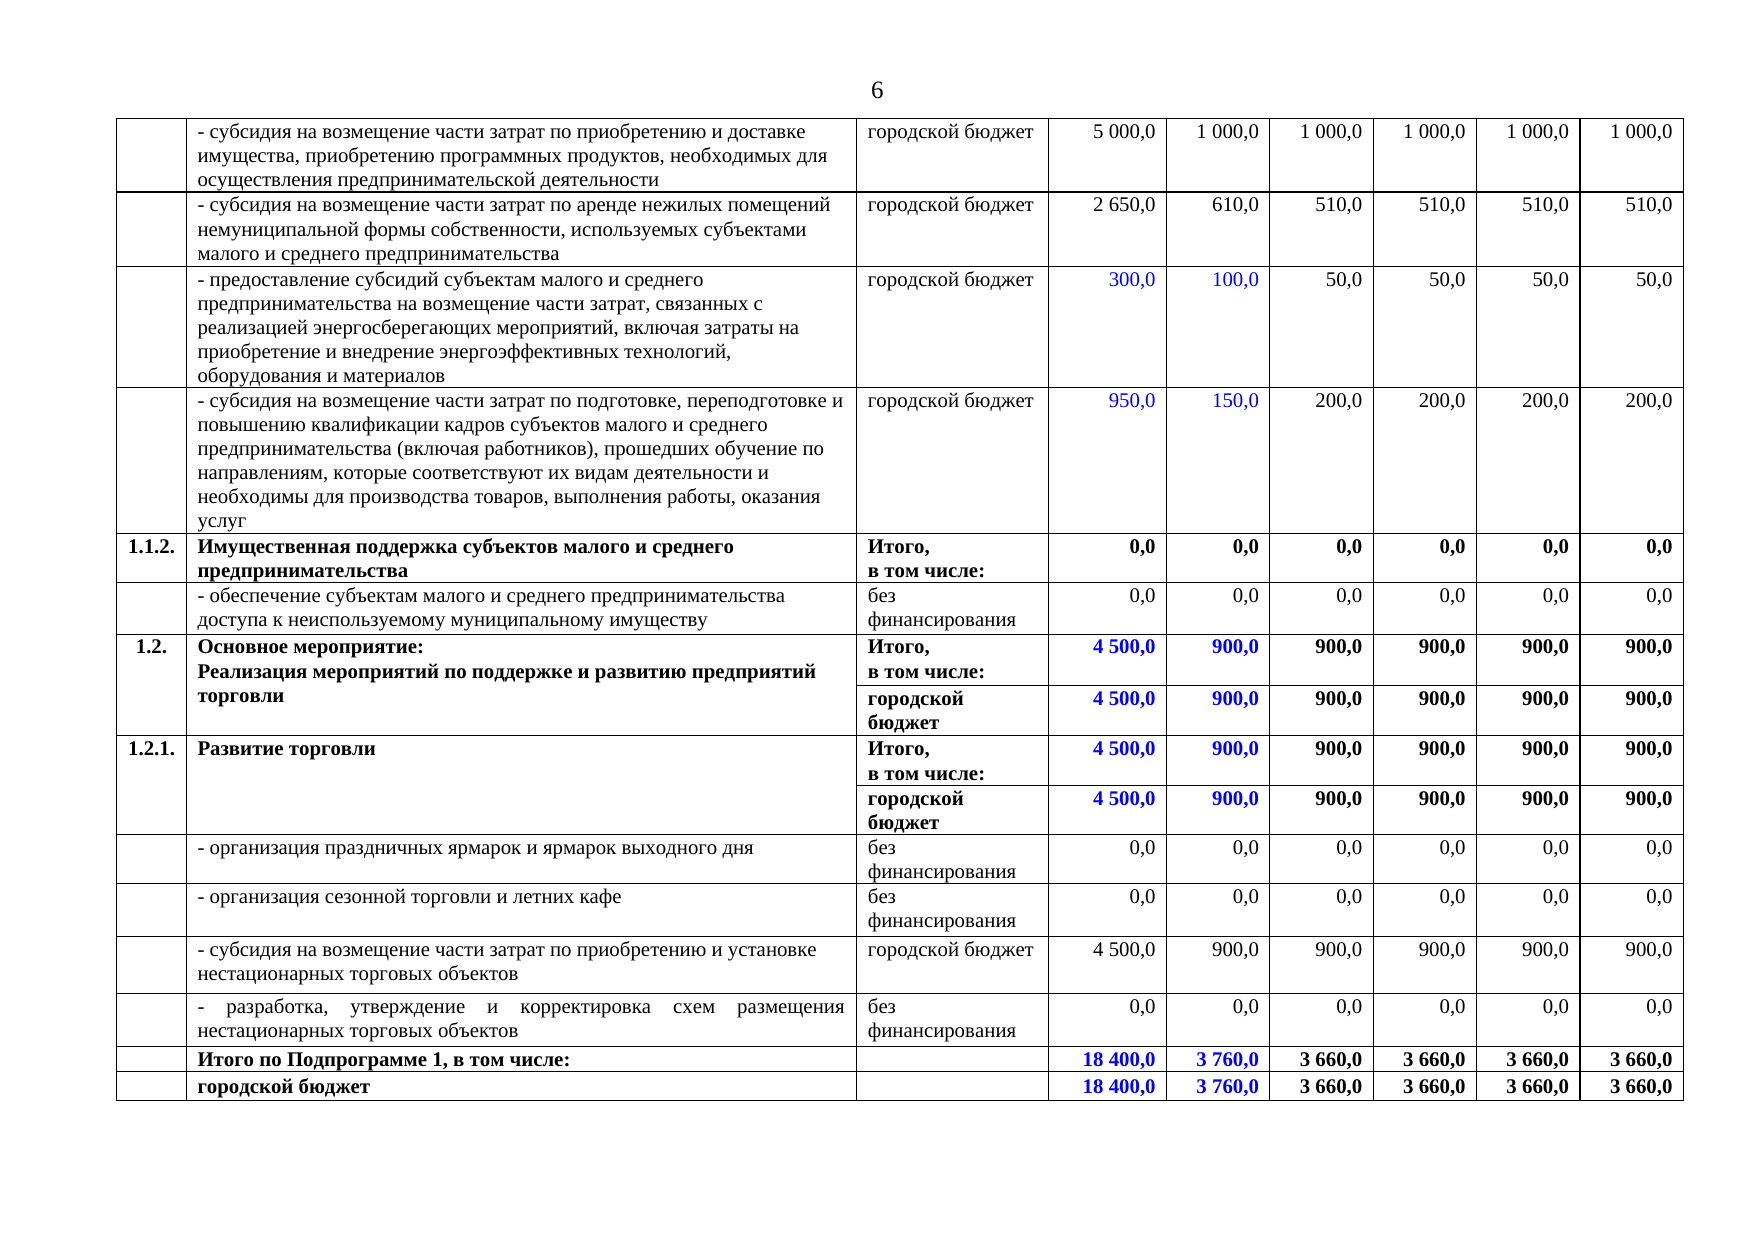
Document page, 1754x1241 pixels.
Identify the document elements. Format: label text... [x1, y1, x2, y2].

table_cell 0,0 [1581, 534, 1683, 582]
table_cell [117, 388, 186, 532]
table_cell 0,0 [1049, 583, 1166, 633]
table_cell 900,0 [1374, 937, 1476, 993]
table_cell 3 660,0 [1477, 1047, 1579, 1071]
table_cell 0,0 [1167, 534, 1269, 582]
table_cell 3 660,0 [1581, 1047, 1683, 1071]
table_cell 0,0 [1049, 994, 1166, 1046]
table_cell 1.2. [117, 635, 186, 735]
table_cell [117, 267, 186, 387]
table_cell 18 400,0 [1049, 1072, 1166, 1100]
table_cell 3 660,0 [1581, 1072, 1683, 1100]
table_cell 0,0 [1374, 583, 1476, 633]
table_cell 900,0 [1270, 786, 1373, 834]
table_cell без финансирования [857, 994, 1048, 1046]
table_cell [117, 1047, 186, 1071]
table_cell 100,0 [1167, 267, 1269, 387]
table_cell 900,0 [1477, 686, 1579, 735]
table_cell 0,0 [1477, 994, 1579, 1046]
table_cell городской бюджет [857, 937, 1048, 993]
table_cell - субсидия на возмещение части затрат по аренде нежилых помещений немуниципальной формы собственности, используемых субъектами малого и среднего предпринимательства [187, 193, 856, 266]
table_cell 0,0 [1049, 884, 1166, 936]
table_cell - организация сезонной торговли и летних кафе [187, 884, 856, 936]
table_cell [857, 1072, 1048, 1100]
table_cell 50,0 [1581, 267, 1683, 387]
table_cell 200,0 [1581, 388, 1683, 532]
table_cell 0,0 [1167, 583, 1269, 633]
table_cell 900,0 [1581, 786, 1683, 834]
table_cell 0,0 [1581, 583, 1683, 633]
table_cell 4 500,0 [1049, 937, 1166, 993]
table_cell - субсидия на возмещение части затрат по подготовке, переподготовке и повышению квалификации кадров субъектов малого и среднего предпринимательства (включая работников), прошедших обучение по направлениям, которые соответствуют их видам деятельности и необходимы для производства товаров, выполнения работы, оказания услуг [187, 388, 856, 532]
table_cell 900,0 [1374, 786, 1476, 834]
table_cell 0,0 [1477, 534, 1579, 582]
table_cell 900,0 [1270, 736, 1373, 784]
table_cell - субсидия на возмещение части затрат по приобретению и доставке имущества, приобретению программных продуктов, необходимых для осуществления предпринимательской деятельности [187, 119, 856, 191]
table_cell 0,0 [1270, 884, 1373, 936]
table_cell [117, 937, 186, 993]
table_cell 900,0 [1270, 937, 1373, 993]
table_cell городской бюджет [857, 267, 1048, 387]
table_cell 0,0 [1374, 534, 1476, 582]
table_cell 0,0 [1477, 583, 1579, 633]
table_cell Итого, в том числе: [857, 635, 1048, 685]
table_cell 900,0 [1270, 686, 1373, 735]
table_cell 900,0 [1477, 937, 1579, 993]
table_cell 300,0 [1049, 267, 1166, 387]
table_cell [117, 583, 186, 633]
table_cell городской бюджет [857, 786, 1048, 834]
table_cell [117, 193, 186, 266]
table_cell 1 000,0 [1581, 119, 1683, 191]
table_cell 18 400,0 [1049, 1047, 1166, 1071]
table_cell - обеспечение субъектам малого и среднего предпринимательства доступа к неиспользуемому муниципальному имуществу [187, 583, 856, 633]
table_cell 50,0 [1374, 267, 1476, 387]
table_cell городской бюджет [857, 388, 1048, 532]
table_cell 150,0 [1167, 388, 1269, 532]
table_cell - разработка, утверждение и корректировка схем размещения нестационарных торговых объектов [187, 994, 856, 1046]
table_cell Итого по Подпрограмме 1, в том числе: [187, 1047, 856, 1071]
table_cell 900,0 [1374, 635, 1476, 685]
table_cell 4 500,0 [1049, 786, 1166, 834]
table_cell 3 660,0 [1374, 1072, 1476, 1100]
table_cell 0,0 [1374, 884, 1476, 936]
table_cell 200,0 [1477, 388, 1579, 532]
table_cell - предоставление субсидий субъектам малого и среднего предпринимательства на возмещение части затрат, связанных с реализацией энергосберегающих мероприятий, включая затраты на приобретение и внедрение энергоэффективных технологий, оборудования и материалов [187, 267, 856, 387]
table_cell Итого, в том числе: [857, 736, 1048, 784]
table_cell 2 650,0 [1049, 193, 1166, 266]
table_cell 0,0 [1270, 994, 1373, 1046]
table_cell 3 660,0 [1477, 1072, 1579, 1100]
table_cell 900,0 [1374, 686, 1476, 735]
table_cell [117, 119, 186, 191]
table_cell 1 000,0 [1374, 119, 1476, 191]
table_cell 4 500,0 [1049, 686, 1166, 735]
table_cell 900,0 [1581, 937, 1683, 993]
table_cell - организация праздничных ярмарок и ярмарок выходного дня [187, 835, 856, 883]
table_cell [857, 1047, 1048, 1071]
table_cell 900,0 [1477, 736, 1579, 784]
table_cell Основное мероприятие: Реализация мероприятий по поддержке и развитию предприятий торговли [187, 635, 856, 735]
table_cell - субсидия на возмещение части затрат по приобретению и установке нестационарных торговых объектов [187, 937, 856, 993]
table_cell без финансирования [857, 835, 1048, 883]
table_cell 1.2.1. [117, 736, 186, 834]
table_cell 0,0 [1374, 835, 1476, 883]
table_cell 900,0 [1167, 736, 1269, 784]
table_cell [117, 994, 186, 1046]
table_cell 3 760,0 [1167, 1047, 1269, 1071]
table_cell 510,0 [1581, 193, 1683, 266]
table_cell 900,0 [1374, 736, 1476, 784]
table_cell 510,0 [1270, 193, 1373, 266]
table_cell городской бюджет [187, 1072, 856, 1100]
table_cell 3 760,0 [1167, 1072, 1269, 1100]
table_cell 3 660,0 [1374, 1047, 1476, 1071]
table_cell 610,0 [1167, 193, 1269, 266]
table_cell 3 660,0 [1270, 1047, 1373, 1071]
table_cell 900,0 [1167, 635, 1269, 685]
table_cell 0,0 [1477, 835, 1579, 883]
table_cell 1.1.2. [117, 534, 186, 582]
table_cell [117, 835, 186, 883]
table_cell 0,0 [1581, 884, 1683, 936]
table_cell 900,0 [1477, 635, 1579, 685]
table_cell [117, 1072, 186, 1100]
table_cell 4 500,0 [1049, 635, 1166, 685]
table_cell 900,0 [1167, 937, 1269, 993]
table_cell 0,0 [1374, 994, 1476, 1046]
table_cell 50,0 [1477, 267, 1579, 387]
table_cell без финансирования [857, 583, 1048, 633]
table_cell 510,0 [1374, 193, 1476, 266]
table_cell 0,0 [1167, 884, 1269, 936]
table_cell 0,0 [1270, 583, 1373, 633]
table_cell 0,0 [1477, 884, 1579, 936]
table_cell 900,0 [1581, 635, 1683, 685]
table_cell 900,0 [1477, 786, 1579, 834]
table_cell 900,0 [1167, 786, 1269, 834]
table_cell 900,0 [1581, 736, 1683, 784]
table_cell Развитие торговли [187, 736, 856, 834]
table_cell городской бюджет [857, 686, 1048, 735]
table_cell 0,0 [1167, 835, 1269, 883]
table_cell 200,0 [1374, 388, 1476, 532]
table_cell 510,0 [1477, 193, 1579, 266]
table_cell 0,0 [1049, 534, 1166, 582]
table_cell 3 660,0 [1270, 1072, 1373, 1100]
table_cell 200,0 [1270, 388, 1373, 532]
table_cell Итого, в том числе: [857, 534, 1048, 582]
table_cell 0,0 [1581, 835, 1683, 883]
table_cell [117, 884, 186, 936]
table_cell 5 000,0 [1049, 119, 1166, 191]
table_cell 900,0 [1270, 635, 1373, 685]
table_cell 4 500,0 [1049, 736, 1166, 784]
table_cell 1 000,0 [1477, 119, 1579, 191]
table_cell Имущественная поддержка субъектов малого и среднего предпринимательства [187, 534, 856, 582]
table_cell 1 000,0 [1167, 119, 1269, 191]
table_cell 0,0 [1167, 994, 1269, 1046]
table_cell 900,0 [1581, 686, 1683, 735]
table_cell 0,0 [1581, 994, 1683, 1046]
table_cell городской бюджет [857, 119, 1048, 191]
table_cell 0,0 [1270, 534, 1373, 582]
table_cell 950,0 [1049, 388, 1166, 532]
table_cell 900,0 [1167, 686, 1269, 735]
table_cell 50,0 [1270, 267, 1373, 387]
table_cell 0,0 [1049, 835, 1166, 883]
table_cell 1 000,0 [1270, 119, 1373, 191]
table_cell городской бюджет [857, 193, 1048, 266]
table_cell 0,0 [1270, 835, 1373, 883]
table_cell без финансирования [857, 884, 1048, 936]
